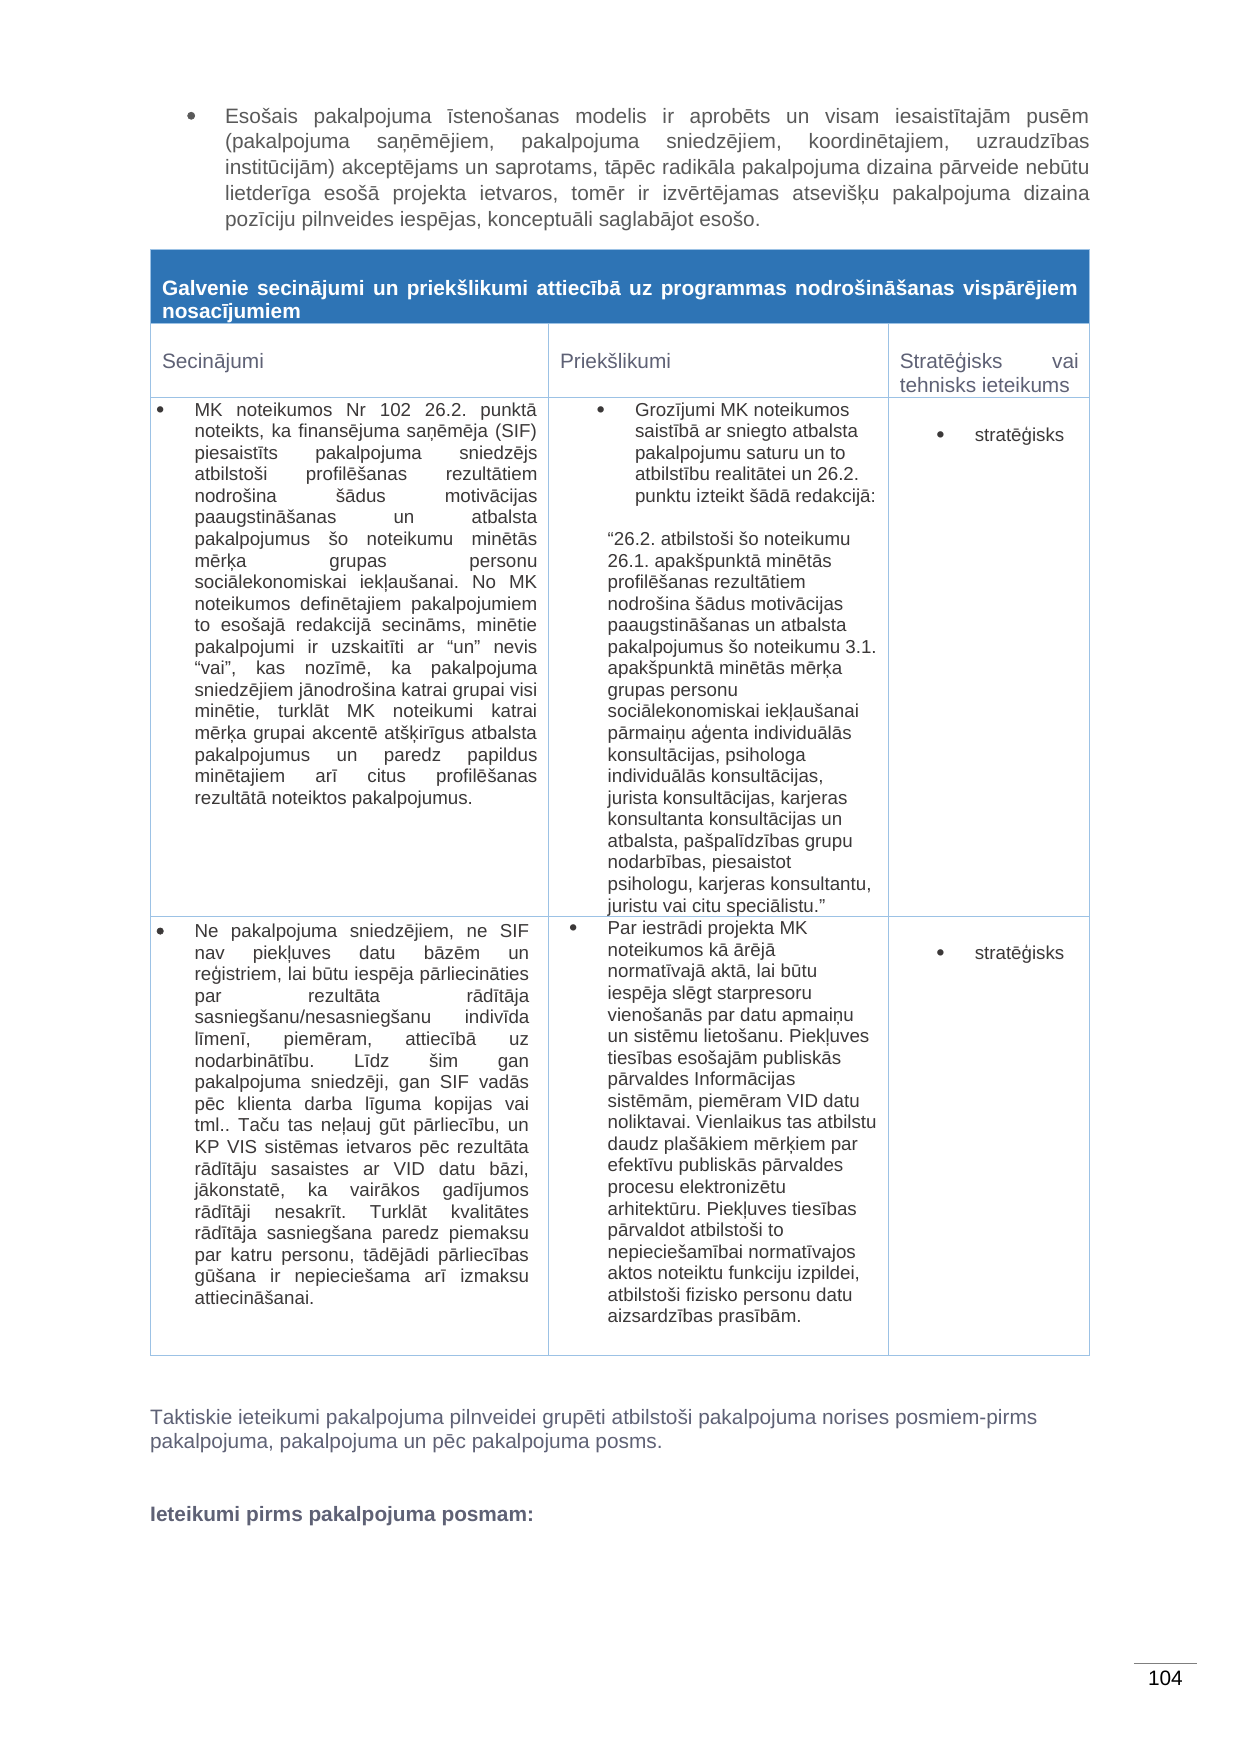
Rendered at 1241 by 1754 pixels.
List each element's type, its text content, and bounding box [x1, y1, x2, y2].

table_cell MK noteikumos Nr 102 26.2. punktā noteikts, ka finansējuma saņēmēja (SIF) piesaistīts pakalpojuma sniedzējs atbilstoši profilēšanas rezultātiem nodrošina šādus motivācijas paaugstināšanas un atbalsta pakalpojumus šo noteikumu minētās mērķa grupas personu sociālekonomiskai iekļaušanai. No MK noteikumos definētajiem pakalpojumiem to esošajā redakcijā secināms, minētie pakalpojumi ir uzskaitīti ar “un” nevis “vai”, kas nozīmē, ka pakalpojuma sniedzējiem jānodrošina katrai grupai visi minētie, turklāt MK noteikumi katrai mērķa grupai akcentē atšķirīgus atbalsta pakalpojumus un paredz papildus minētajiem arī citus profilēšanas rezultātā noteiktos pakalpojumus. [151, 398, 548, 916]
table_cell stratēģisks [889, 398, 1089, 916]
table_cell Stratēģisks vai tehnisks ieteikums [889, 324, 1089, 397]
table_cell stratēģisks [889, 917, 1089, 1355]
table_cell Grozījumi MK noteikumos saistībā ar sniegto atbalsta pakalpojumu saturu un to atbilstību realitātei un 26.2. punktu izteikt šādā redakcijā: “26.2. atbilstoši šo noteikumu 26.1. apakšpunktā minētās profilēšanas rezultātiem nodrošina šādus motivācijas paaugstināšanas un atbalsta pakalpojumus šo noteikumu 3.1. apakšpunktā minētās mērķa grupas personu sociālekonomiskai iekļaušanai pārmaiņu aģenta individuālās konsultācijas, psihologa individuālās konsultācijas, jurista konsultācijas, karjeras konsultanta konsultācijas un atbalsta, pašpalīdzības grupu nodarbības, piesaistot psihologu, karjeras konsultantu, juristu vai citu speciālistu.” [549, 398, 888, 916]
list Esošais pakalpojuma īstenošanas modelis ir aprobēts un visam iesaistītajām pusēm (pakalpojuma saņēmējiem, pakalpojuma sniedzējiem, koordinētajiem, uzraudzības institūcijām) akceptējams un saprotams, tāpēc radikāla pakalpojuma dizaina pārveide nebūtu lietderīga esošā projekta ietvaros, tomēr ir izvērtējamas atsevišķu pakalpojuma dizaina pozīciju pilnveides iespējas, konceptuāli saglabājot esošo. [187, 103, 1090, 231]
table_cell Secinājumi [151, 324, 548, 397]
text Taktiskie ieteikumi pakalpojuma pilnveidei grupēti atbilstoši pakalpojuma norises posmiem-pirms pakalpojuma, pakalpojuma un pēc pakalpojuma posms. [150, 1405, 1090, 1453]
table_cell Par iestrādi projekta MK noteikumos kā ārējā normatīvajā aktā, lai būtu iespēja slēgt starpresoru vienošanās par datu apmaiņu un sistēmu lietošanu. Piekļuves tiesības esošajām publiskās pārvaldes Informācijas sistēmām, piemēram VID datu noliktavai. Vienlaikus tas atbilstu daudz plašākiem mērķiem par efektīvu publiskās pārvaldes procesu elektronizētu arhitektūru. Piekļuves tiesības pārvaldot atbilstoši to nepieciešamībai normatīvajos aktos noteiktu funkciju izpildei, atbilstoši fizisko personu datu aizsardzības prasībām. [549, 917, 888, 1355]
table_header Galvenie secinājumi un priekšlikumi attiecībā uz programmas nodrošināšanas vispārējiem nosacījumiem [151, 250, 1089, 323]
text Ieteikumi pirms pakalpojuma posmam: [150, 1502, 1090, 1526]
table_cell Priekšlikumi [549, 324, 888, 397]
table_cell Ne pakalpojuma sniedzējiem, ne SIF nav piekļuves datu bāzēm un reģistriem, lai būtu iespēja pārliecināties par rezultāta rādītāja sasniegšanu/nesasniegšanu indivīda līmenī, piemēram, attiecībā uz nodarbinātību. Līdz šim gan pakalpojuma sniedzēji, gan SIF vadās pēc klienta darba līguma kopijas vai tml.. Taču tas neļauj gūt pārliecību, un KP VIS sistēmas ietvaros pēc rezultāta rādītāju sasaistes ar VID datu bāzi, jākonstatē, ka vairākos gadījumos rādītāji nesakrīt. Turklāt kvalitātes rādītāja sasniegšana paredz piemaksu par katru personu, tādējādi pārliecības gūšana ir nepieciešama arī izmaksu attiecināšanai. [151, 917, 548, 1355]
